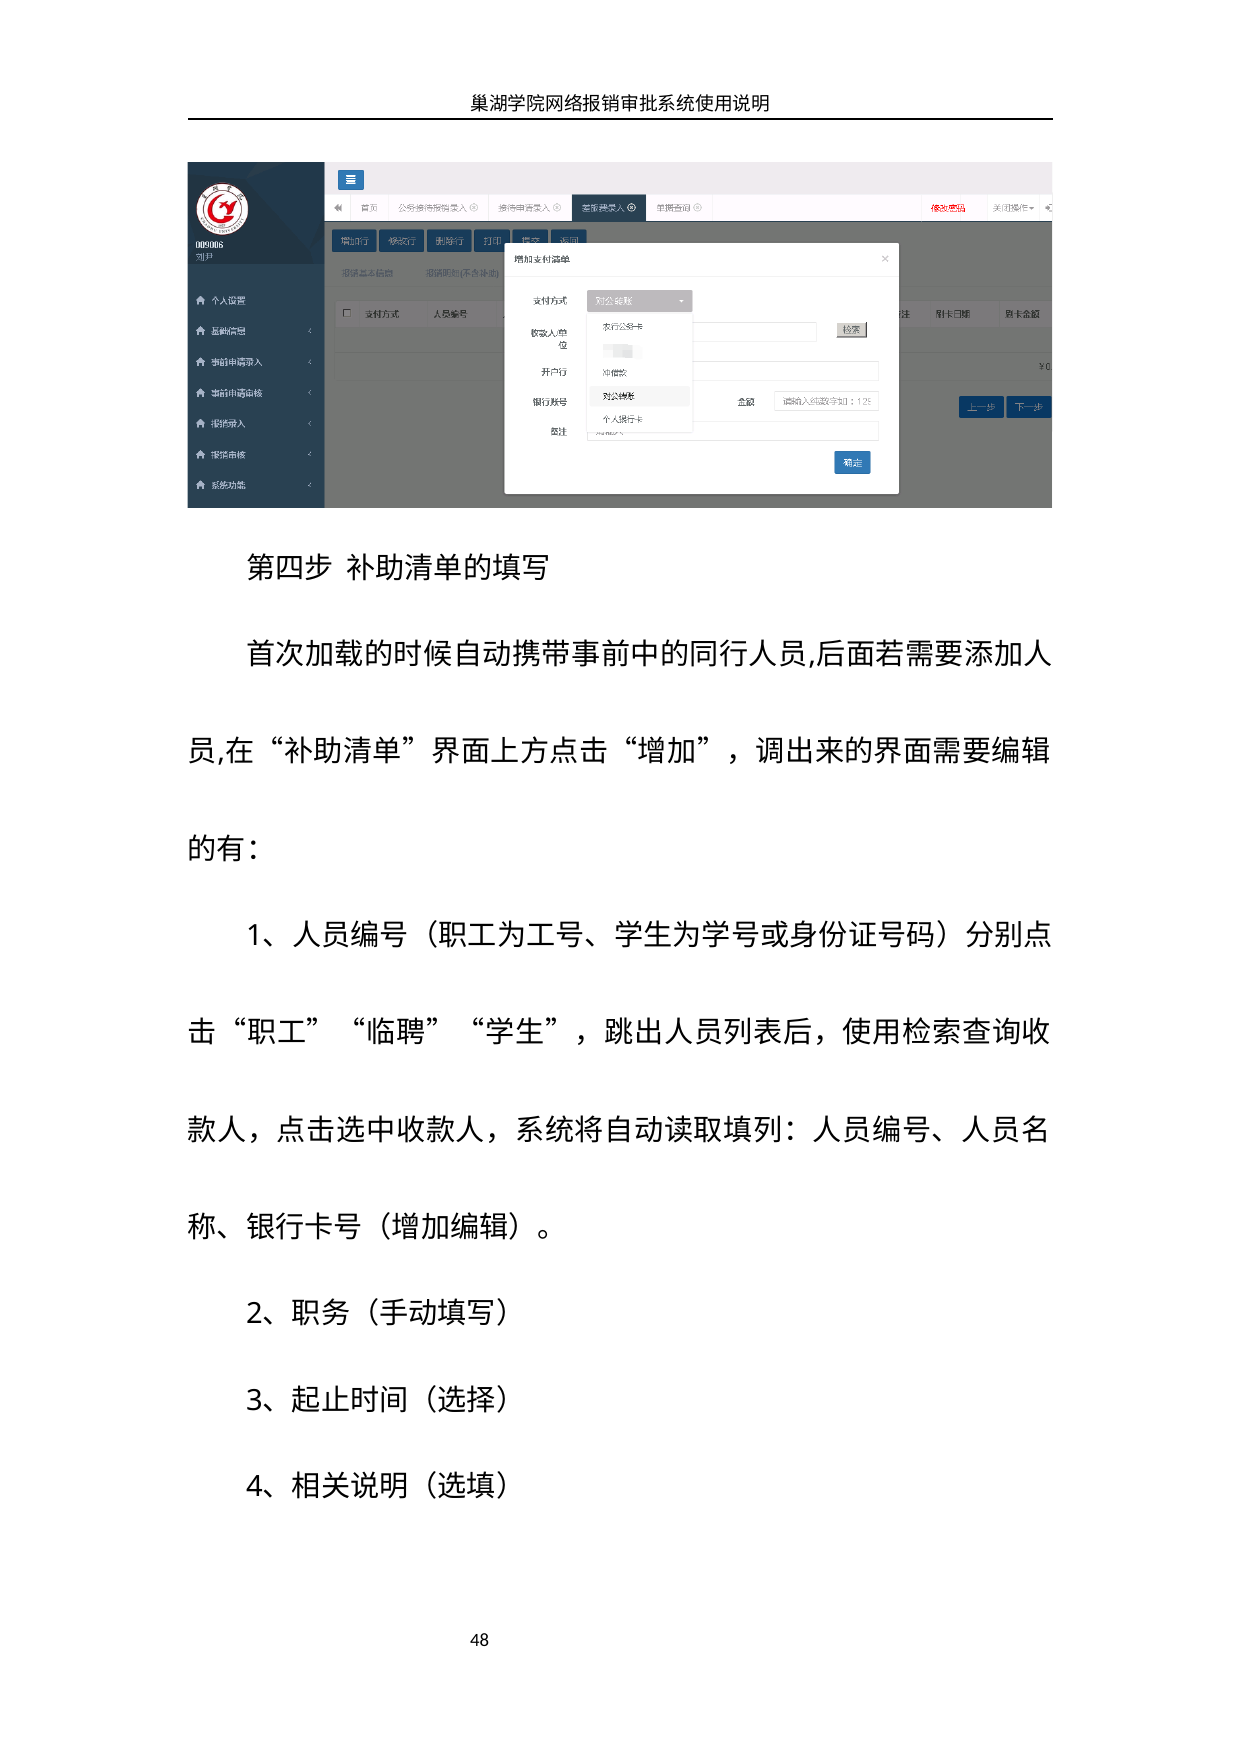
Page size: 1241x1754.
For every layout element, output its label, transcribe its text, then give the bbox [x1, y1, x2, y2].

text 首次加载的时候自动携带事前中的同行人员,后面若需要添加人员,在“补助清单”界面上方点击“增加”，调出来的界面需要编辑的有： [187, 619, 1053, 879]
picture [187, 162, 1053, 508]
text 2、职务（手动填写） [187, 1279, 1053, 1344]
text 1、人员编号（职工为工号、学生为学号或身份证号码）分别点击“职工”“临聘”“学生”，跳出人员列表后，使用检索查询收款人，点击选中收款人，系统将自动读取填列：人员编号、人员名称、银行卡号（增加编辑）。 [187, 900, 1053, 1258]
text 4、相关说明（选填） [187, 1451, 1053, 1516]
text 3、起止时间（选择） [187, 1365, 1053, 1430]
text 第四步 补助清单的填写 [187, 533, 1053, 598]
